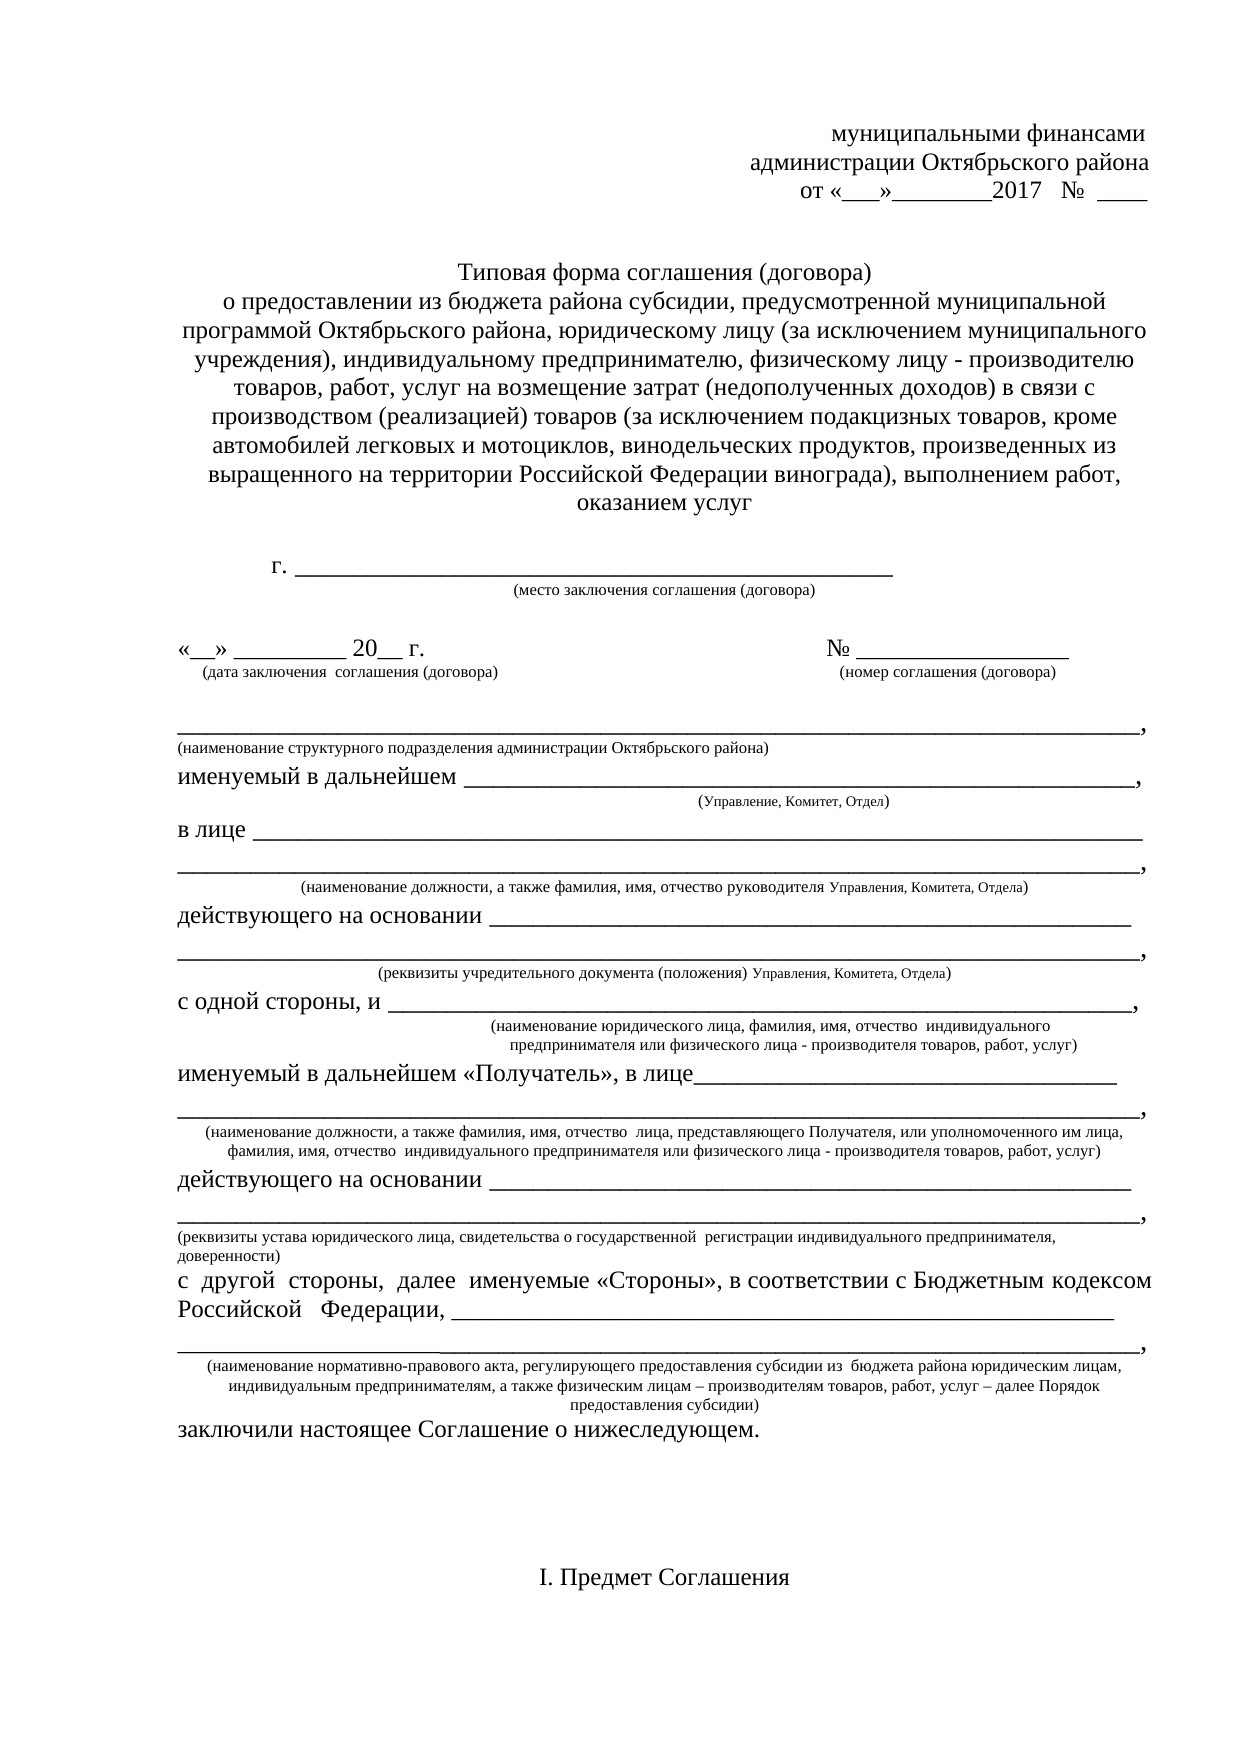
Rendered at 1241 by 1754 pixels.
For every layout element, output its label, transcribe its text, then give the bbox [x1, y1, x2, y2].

text в лице _____________________________________________________________ [177, 810, 1152, 843]
title о предоставлении из бюджета района субсидии, предусмотренной муниципальной программой Октябрьского района, юридическому лицу (за исключением муниципального учреждения), индивидуальному предпринимателю, физическому лицу - производителю товаров, работ, услуг на возмещение затрат (недополученных доходов) в связи с производством (реализацией) товаров (за исключением подакцизных товаров, кроме автомобилей легковых и мотоциклов, винодельческих продуктов, произведенных из выращенного на территории Российской Федерации винограда), выполнением работ, оказанием услуг [177, 286, 1152, 516]
text заключили настоящее Соглашение о нижеследующем. [177, 1414, 1152, 1442]
text «__» _________ 20__ г. № _________________ [177, 633, 1152, 662]
text (реквизиты устава юридического лица, свидетельства о государственной регистрации индивидуального предпринимателя, доверенности) [177, 1227, 1152, 1265]
text (наименование структурного подразделения администрации Октябрьского района) [177, 738, 1152, 757]
text (наименование должности, а также фамилия, имя, отчество лица, представляющего Получателя, или уполномоченного им лица, фамилия, имя, отчество индивидуального предпринимателя или физического лица - производителя товаров, работ, услуг) [177, 1121, 1152, 1160]
text (наименование должности, а также фамилия, имя, отчество руководителя Управления, Комитета, Отдела) [177, 877, 1152, 896]
text (реквизиты учредительного документа (положения) Управления, Комитета, Отдела) [177, 963, 1152, 982]
text (Управление, Комитет, Отдел) [177, 791, 1152, 810]
title Типовая форма соглашения (договора) [177, 257, 1152, 286]
text (место заключения соглашения (договора) [177, 580, 1152, 599]
text именуемый в дальнейшем ______________________________________________, [177, 757, 1152, 791]
text с одной стороны, и ___________________________________________________, [177, 982, 1152, 1016]
text __________________________________________________________________, [177, 843, 1152, 877]
text _____________________________________________________________________, [177, 1323, 1152, 1356]
text действующего на основании ____________________________________________ [177, 1160, 1152, 1193]
text действующего на основании ____________________________________________ [177, 896, 1152, 930]
text муниципальными финансами [693, 118, 1152, 147]
text администрации Октябрьского района [693, 147, 1152, 176]
text г. _________________________________________ [177, 547, 1152, 580]
text от «___»________2017 № ____ [693, 176, 1152, 204]
text (наименование юридического лица, фамилия, имя, отчество индивидуального [177, 1016, 1152, 1035]
text __________________________________________________________________, [177, 1088, 1152, 1121]
text I. Предмет Соглашения [177, 1562, 1152, 1591]
text __________________________________________________________________, [177, 1193, 1152, 1227]
text (наименование нормативно-правового акта, регулирующего предоставления субсидии из бюджета района юридическим лицам, индивидуальным предпринимателям, а также физическим лицам – производителям товаров, работ, услуг – далее Порядок предоставления субсидии) [177, 1356, 1152, 1414]
text __________________________________________________________________, [177, 704, 1152, 738]
text __________________________________________________________________, [177, 930, 1152, 963]
text с другой стороны, далее именуемые «Стороны», в соответствии с Бюджетным кодексом Российской Федерации, _____________________________________________________ [177, 1265, 1152, 1323]
text (дата заключения соглашения (договора) (номер соглашения (договора) [177, 662, 1152, 681]
text именуемый в дальнейшем «Получатель», в лице_____________________________ [177, 1054, 1152, 1088]
text предпринимателя или физического лица - производителя товаров, работ, услуг) [177, 1035, 1152, 1054]
